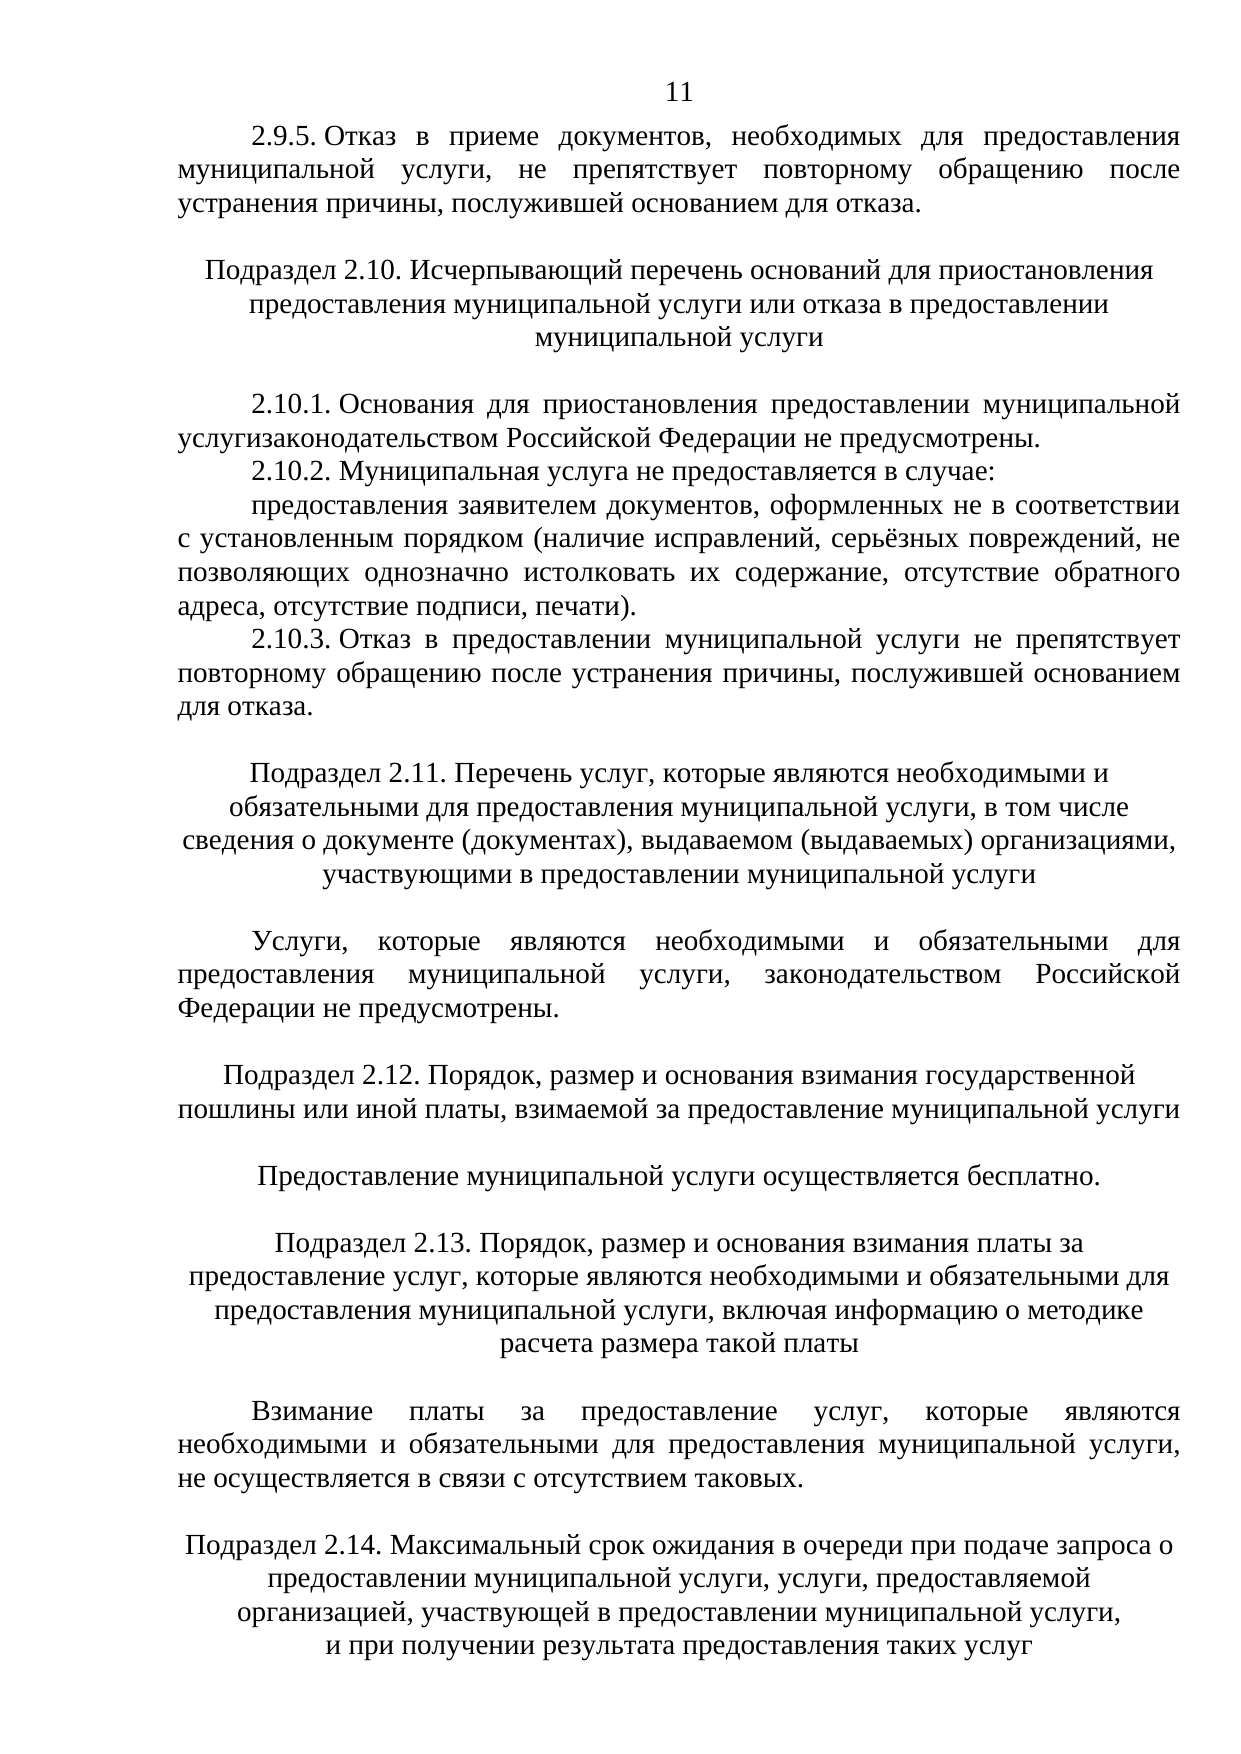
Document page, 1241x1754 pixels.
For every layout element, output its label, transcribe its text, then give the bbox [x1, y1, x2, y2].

text 2.9.5. Отказ в приеме документов, необходимых для предоставления муниципальной услуги, не препятствует повторному обращению после устранения причины, послужившей основанием для отказа. [177, 118, 1181, 219]
text 2.10.2. Муниципальная услуга не предоставляется в случае: [177, 453, 1181, 487]
text Подраздел 2.13. Порядок, размер и основания взимания платы за предоставление услуг, которые являются необходимыми и обязательными для предоставления муниципальной услуги, включая информацию о методике расчета размера такой платы [177, 1225, 1181, 1359]
text Подраздел 2.11. Перечень услуг, которые являются необходимыми и обязательными для предоставления муниципальной услуги, в том числе сведения о документе (документах), выдаваемом (выдаваемых) организациями, участвующими в предоставлении муниципальной услуги [177, 755, 1181, 889]
text Подраздел 2.12. Порядок, размер и основания взимания государственной пошлины или иной платы, взимаемой за предоставление муниципальной услуги [177, 1057, 1181, 1124]
text Подраздел 2.10. Исчерпывающий перечень оснований для приостановления предоставления муниципальной услуги или отказа в предоставлении муниципальной услуги [177, 252, 1181, 353]
text Услуги, которые являются необходимыми и обязательными для предоставления муниципальной услуги, законодательством Российской Федерации не предусмотрены. [177, 923, 1181, 1024]
text Подраздел 2.14. Максимальный срок ожидания в очереди при подаче запроса о предоставлении муниципальной услуги, услуги, предоставляемой организацией, участвующей в предоставлении муниципальной услуги, [177, 1527, 1181, 1627]
text предоставления заявителем документов, оформленных не в соответствии с установленным порядком (наличие исправлений, серьёзных повреждений, не позволяющих однозначно истолковать их содержание, отсутствие обратного адреса, отсутствие подписи, печати). [177, 487, 1181, 621]
text Взимание платы за предоставление услуг, которые являются необходимыми и обязательными для предоставления муниципальной услуги, не осуществляется в связи с отсутствием таковых. [177, 1393, 1181, 1493]
text и при получении результата предоставления таких услуг [177, 1627, 1181, 1661]
text Предоставление муниципальной услуги осуществляется бесплатно. [177, 1158, 1181, 1191]
text 2.10.3. Отказ в предоставлении муниципальной услуги не препятствует повторному обращению после устранения причины, послужившей основанием для отказа. [177, 621, 1181, 722]
text 2.10.1. Основания для приостановления предоставлении муниципальной услугизаконодательством Российской Федерации не предусмотрены. [177, 386, 1181, 453]
